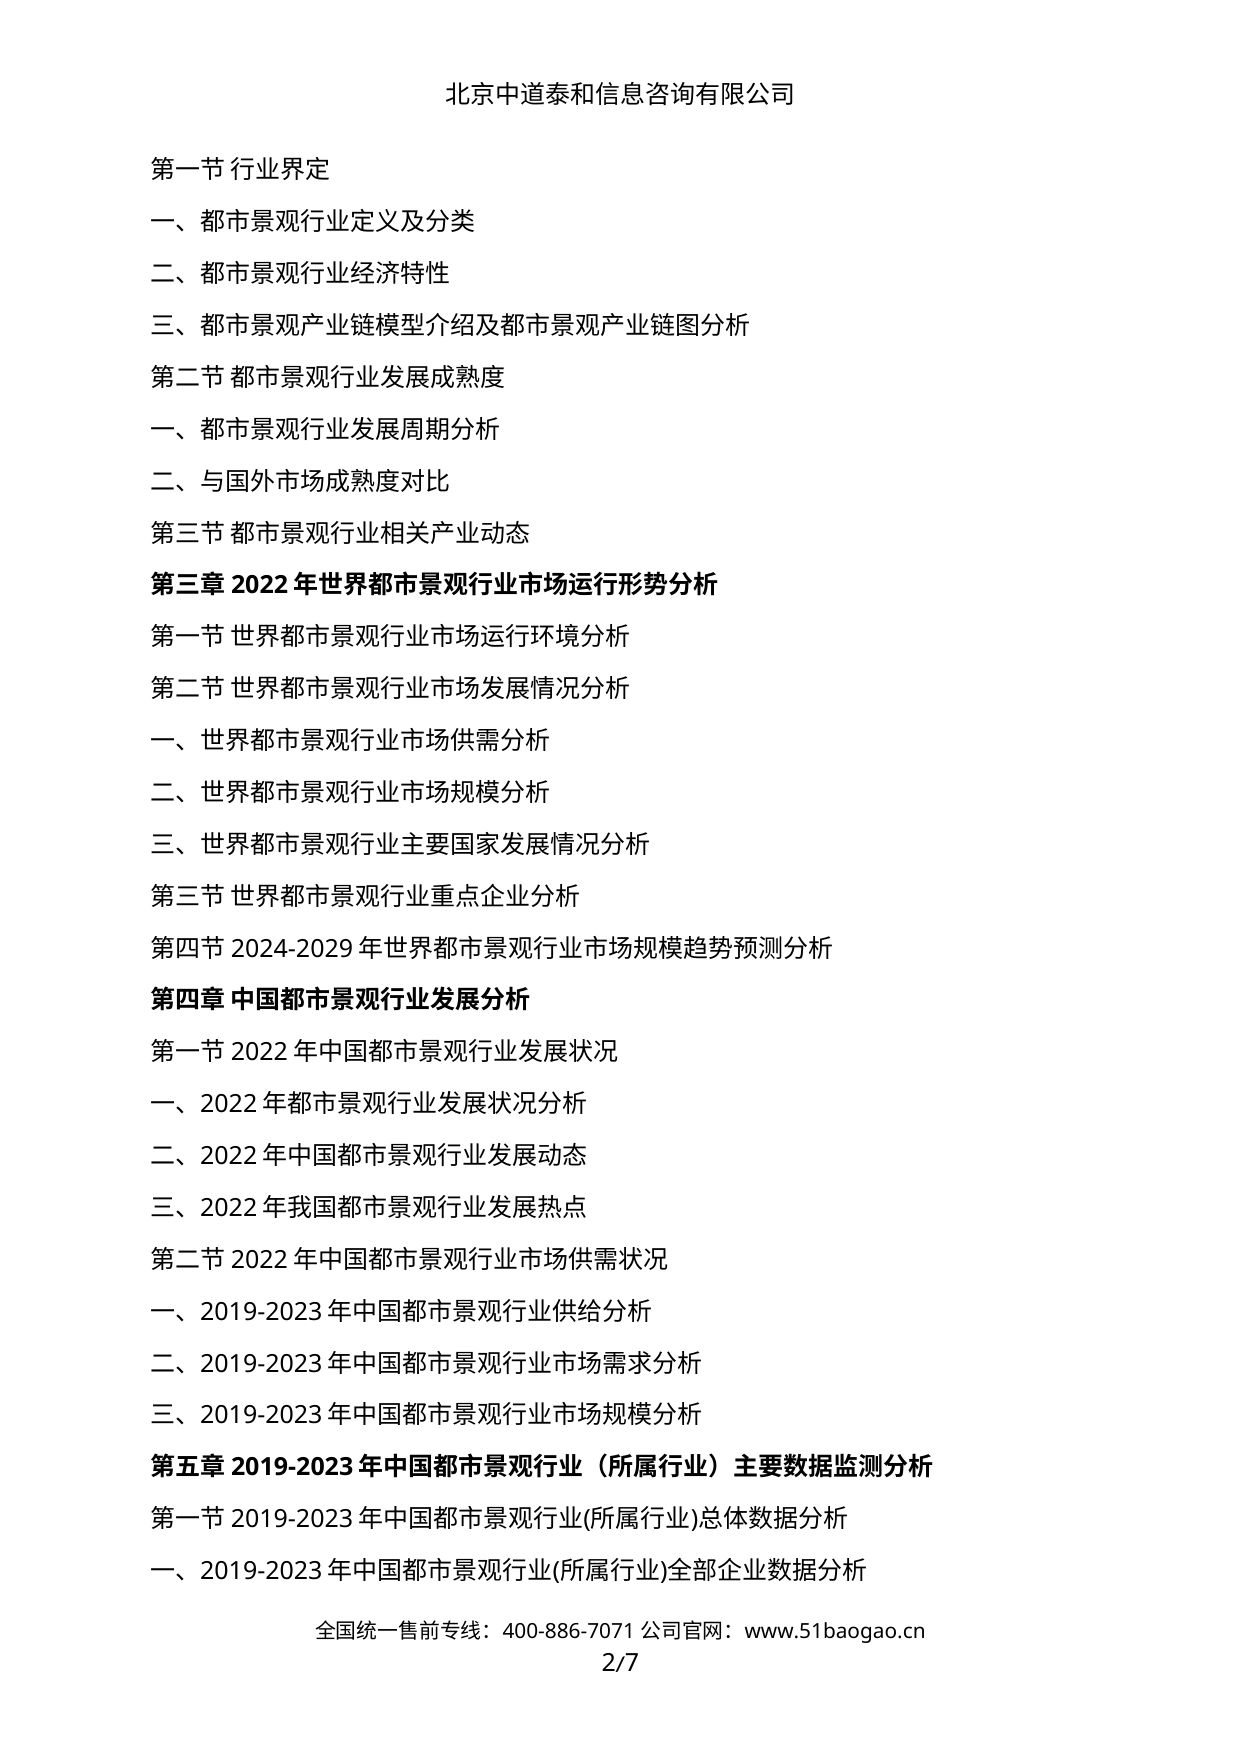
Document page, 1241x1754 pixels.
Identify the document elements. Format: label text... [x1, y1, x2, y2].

text 第一节 世界都市景观行业市场运行环境分析 [150, 617, 1090, 653]
text 第三章 2022年世界都市景观行业市场运行形势分析 [150, 565, 1090, 601]
text 第一节 2019-2023年中国都市景观行业(所属行业)总体数据分析 [150, 1499, 1090, 1535]
text 第二节 2022年中国都市景观行业市场供需状况 [150, 1239, 1090, 1276]
text 一、都市景观行业定义及分类 [150, 202, 1090, 238]
text 三、2022年我国都市景观行业发展热点 [150, 1187, 1090, 1224]
text 三、2019-2023年中国都市景观行业市场规模分析 [150, 1395, 1090, 1431]
text 三、都市景观产业链模型介绍及都市景观产业链图分析 [150, 306, 1090, 342]
text 第三节 都市景观行业相关产业动态 [150, 513, 1090, 549]
text 一、世界都市景观行业市场供需分析 [150, 721, 1090, 757]
text 三、世界都市景观行业主要国家发展情况分析 [150, 824, 1090, 861]
text 一、都市景观行业发展周期分析 [150, 409, 1090, 446]
text 一、2022年都市景观行业发展状况分析 [150, 1084, 1090, 1120]
text 第三节 世界都市景观行业重点企业分析 [150, 876, 1090, 912]
text 第四节 2024-2029年世界都市景观行业市场规模趋势预测分析 [150, 928, 1090, 964]
text 一、2019-2023年中国都市景观行业供给分析 [150, 1291, 1090, 1327]
text 第二节 世界都市景观行业市场发展情况分析 [150, 669, 1090, 705]
text 二、都市景观行业经济特性 [150, 254, 1090, 290]
text 二、2022年中国都市景观行业发展动态 [150, 1136, 1090, 1172]
text 第一节 2022年中国都市景观行业发展状况 [150, 1032, 1090, 1068]
text 一、2019-2023年中国都市景观行业(所属行业)全部企业数据分析 [150, 1551, 1090, 1587]
text 二、与国外市场成熟度对比 [150, 461, 1090, 497]
text 二、2019-2023年中国都市景观行业市场需求分析 [150, 1343, 1090, 1379]
text 二、世界都市景观行业市场规模分析 [150, 772, 1090, 809]
text 第一节 行业界定 [150, 150, 1090, 186]
text 第四章 中国都市景观行业发展分析 [150, 980, 1090, 1016]
text 第五章 2019-2023年中国都市景观行业（所属行业）主要数据监测分析 [150, 1447, 1090, 1483]
text 第二节 都市景观行业发展成熟度 [150, 357, 1090, 394]
